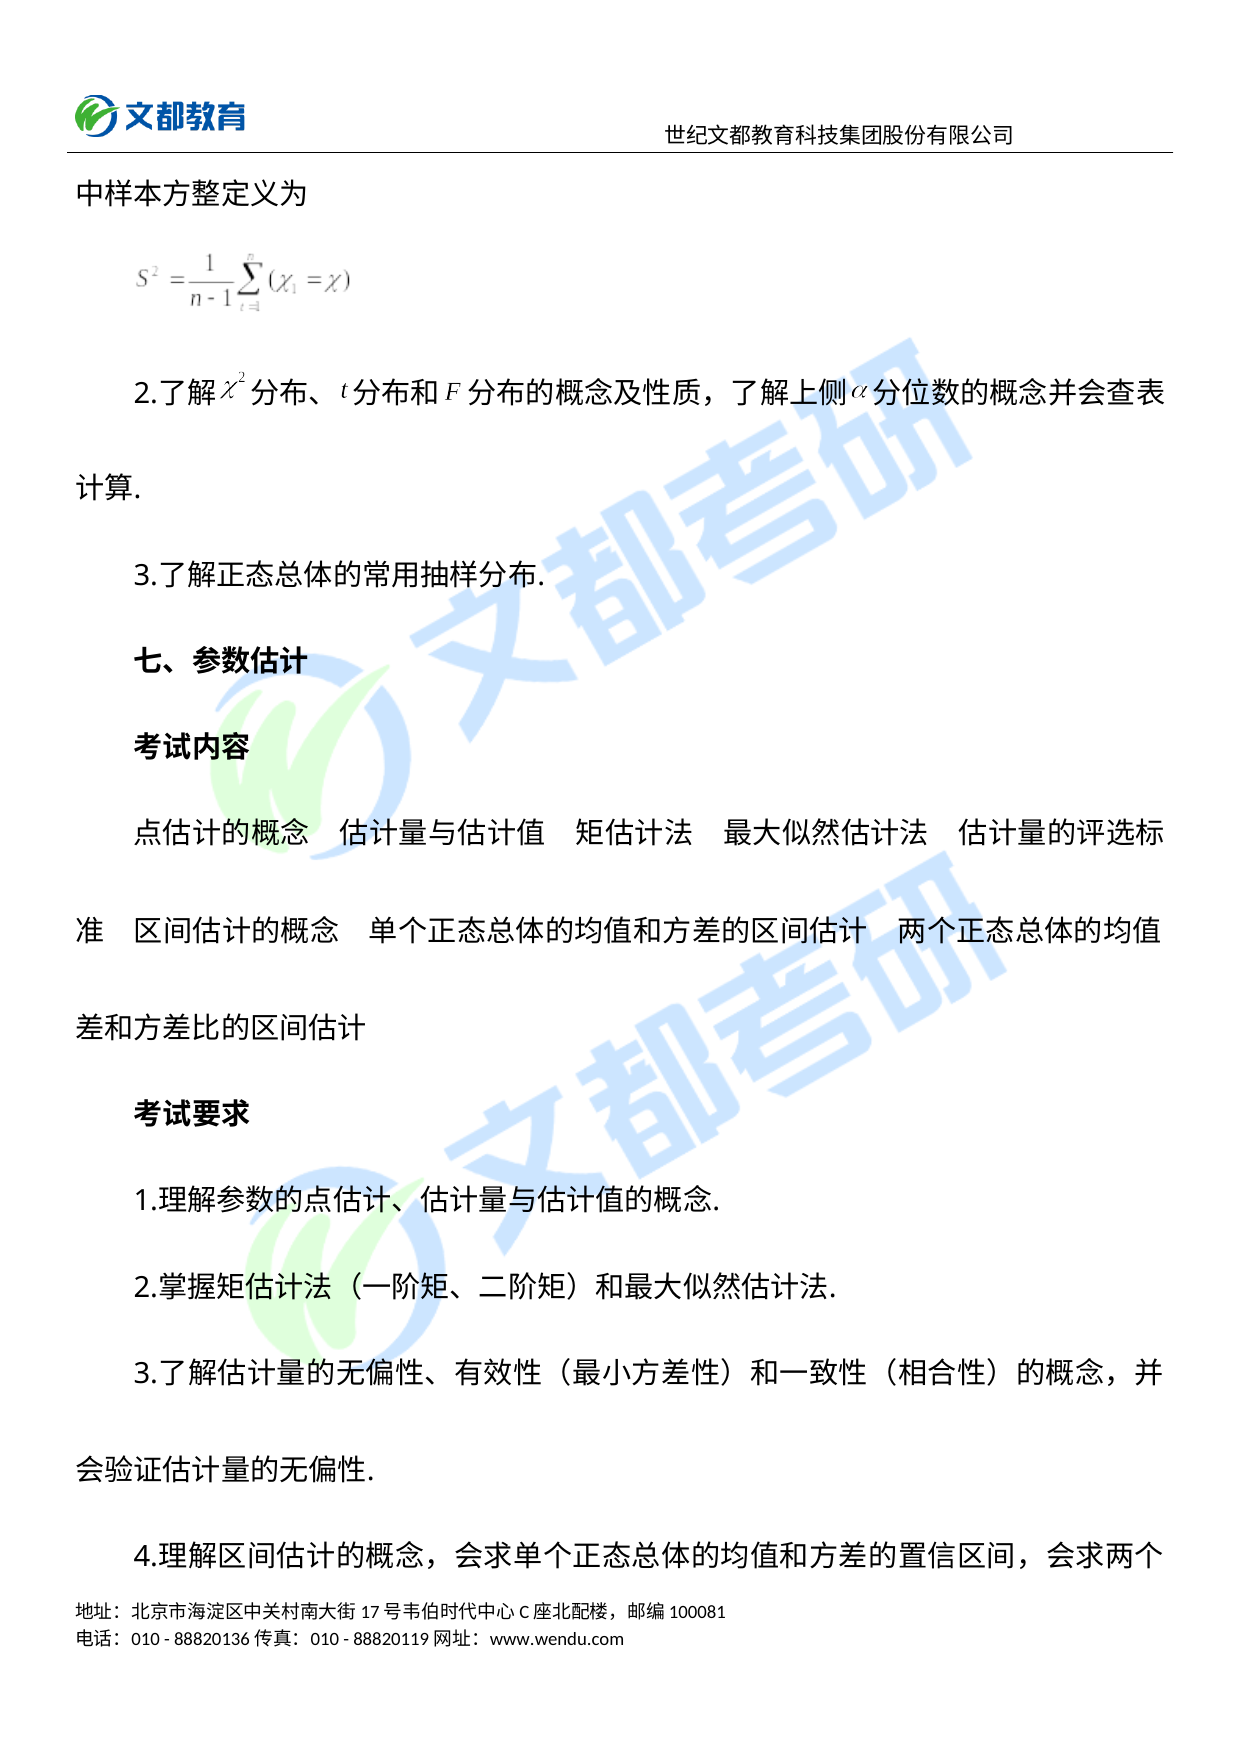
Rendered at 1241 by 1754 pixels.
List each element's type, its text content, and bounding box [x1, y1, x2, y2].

text 点估计的概念 估计量与估计值 矩估计法 最大似然估计法 估计量的评选标准 区间估计的概念 单个正态总体的均值和方差的区间估计 两个正态总体的均值差和方差比的区间估计 [75, 798, 1165, 1058]
text 2.了解分布、分布和分布的概念及性质，了解上侧分位数的概念并会查表计算. [75, 356, 1165, 519]
picture [75, 95, 245, 137]
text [75, 159, 1165, 224]
text 考试要求 [75, 1079, 1165, 1144]
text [75, 1522, 1165, 1587]
text 考试内容 [75, 712, 1165, 777]
text 3.了解估计量的无偏性、有效性（最小方差性）和一致性（相合性）的概念，并会验证估计量的无偏性. [75, 1338, 1165, 1501]
text 1.理解参数的点估计、估计量与估计值的概念. [75, 1166, 1165, 1231]
text 3.了解正态总体的常用抽样分布. [75, 540, 1165, 605]
text 2.掌握矩估计法（一阶矩、二阶矩）和最大似然估计法. [75, 1252, 1165, 1317]
text 七、参数估计 [75, 626, 1165, 691]
